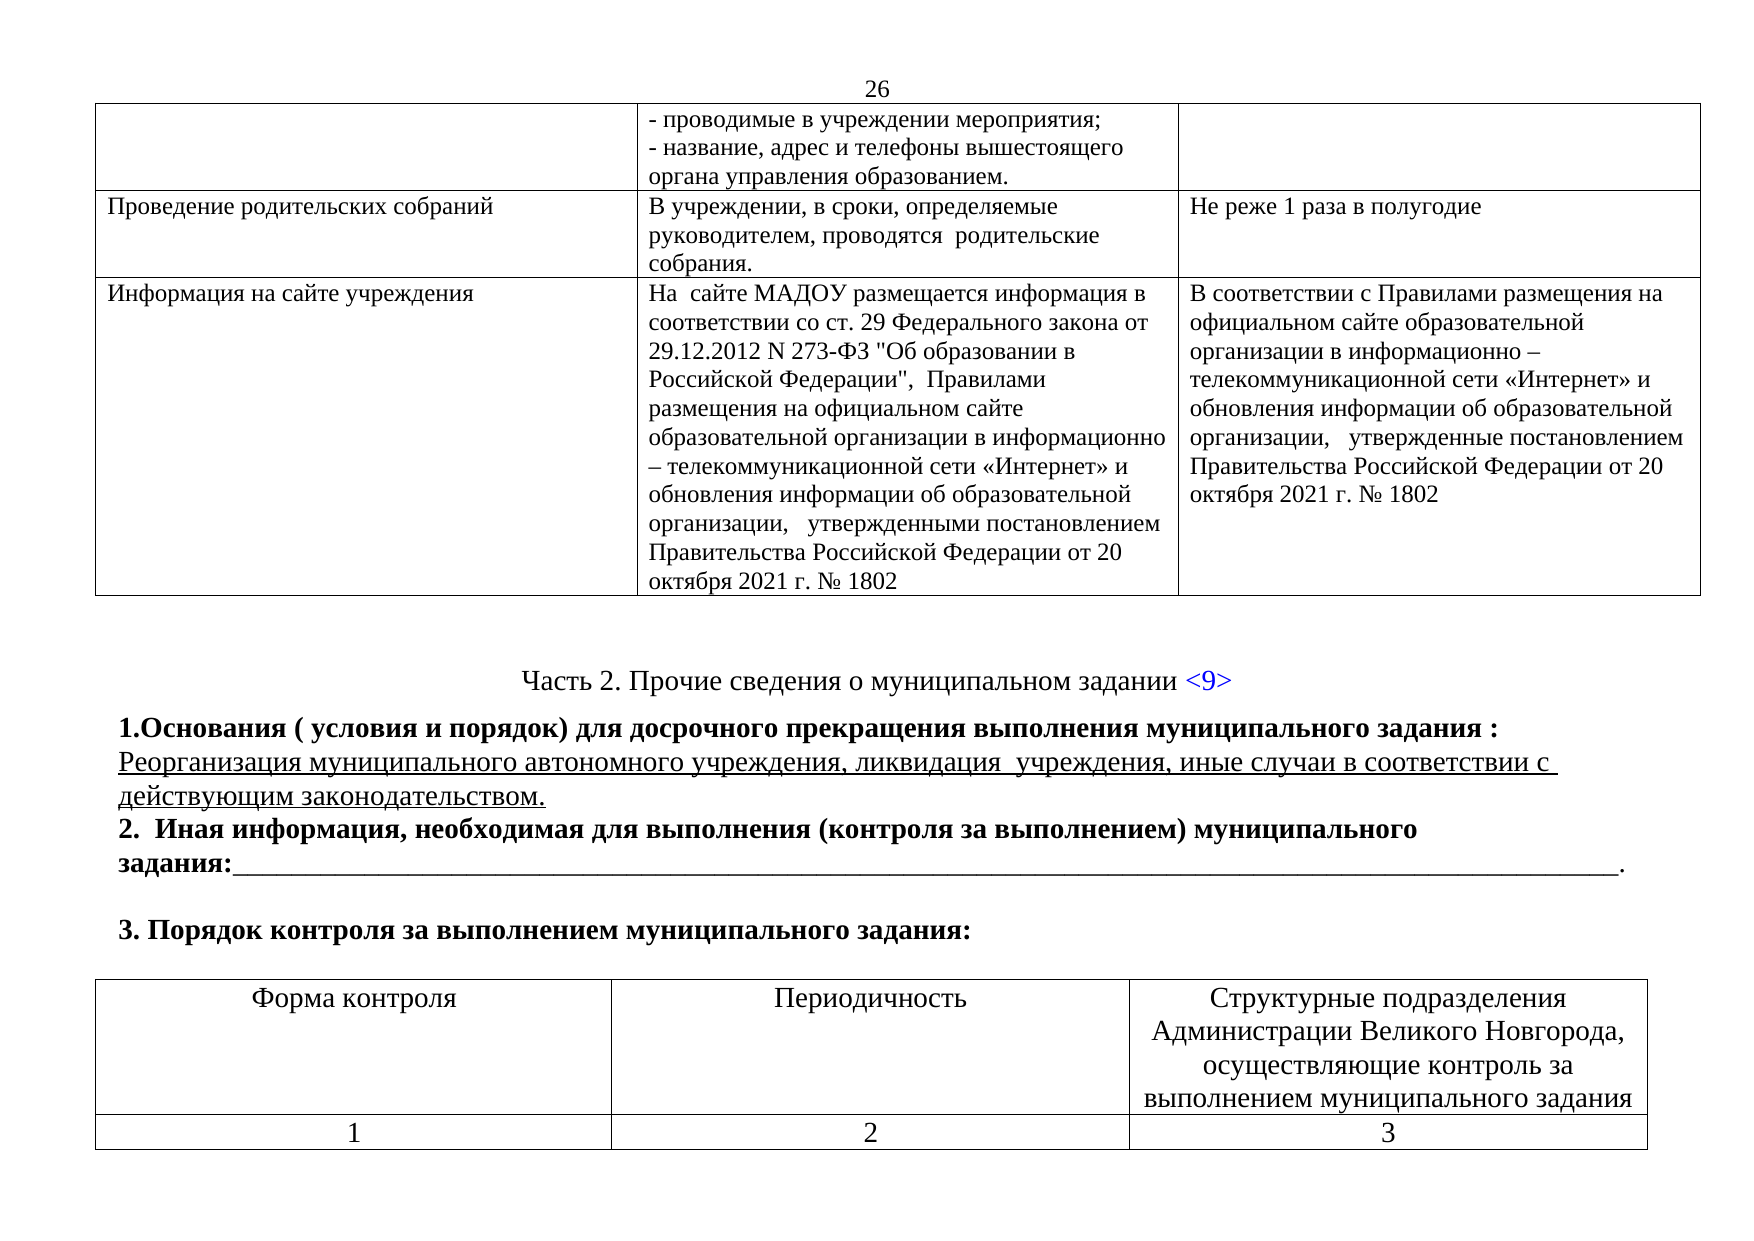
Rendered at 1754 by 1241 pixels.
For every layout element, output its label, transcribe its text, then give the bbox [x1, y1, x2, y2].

table_cell Проведение родительских собраний [96, 191, 637, 277]
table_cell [638, 104, 1178, 190]
table_cell В учреждении, в сроки, определяемые руководителем, проводятся родительские собрания. [638, 191, 1178, 277]
table_header Форма контроля [96, 980, 611, 1114]
table_header Периодичность [612, 980, 1129, 1114]
text 2. Иная информация, необходимая для выполнения (контроля за выполнением) муниципального задания:_______________________________________________________________________________________________. [118, 811, 1636, 878]
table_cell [1179, 104, 1700, 190]
table_cell 3 [1130, 1115, 1647, 1149]
text Реорганизация муниципального автономного учреждения, ликвидация учреждения, иные случаи в соответствии с действующим законодательством. [118, 744, 1636, 811]
table_cell Не реже 1 раза в полугодие [1179, 191, 1700, 277]
table_cell Информация на сайте учреждения [96, 278, 637, 594]
text Часть 2. Прочие сведения о муниципальном задании <9> [118, 663, 1636, 696]
text 3. Порядок контроля за выполнением муниципального задания: [118, 912, 1636, 945]
table_cell 2 [612, 1115, 1129, 1149]
table_header Структурные подразделения Администрации Великого Новгорода, осуществляющие контроль за выполнением муниципального задания [1130, 980, 1647, 1114]
text 1.Основания ( условия и порядок) для досрочного прекращения выполнения муниципального задания : [118, 711, 1636, 744]
table_cell В соответствии с Правилами размещения на официальном сайте образовательной организации в информационно – телекоммуникационной сети «Интернет» и обновления информации об образовательной организации, утвержденные постановлением Правительства Российской Федерации от 20 октября 2021 г. № 1802 [1179, 278, 1700, 594]
table_cell На сайте МАДОУ размещается информация в соответствии со ст. 29 Федерального закона от 29.12.2012 N 273-ФЗ "Об образовании в Российской Федерации", Правилами размещения на официальном сайте образовательной организации в информационно – телекоммуникационной сети «Интернет» и обновления информации об образовательной организации, утвержденными постановлением Правительства Российской Федерации от 20 октября 2021 г. № 1802 [638, 278, 1178, 594]
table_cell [96, 104, 637, 190]
table_cell 1 [96, 1115, 611, 1149]
